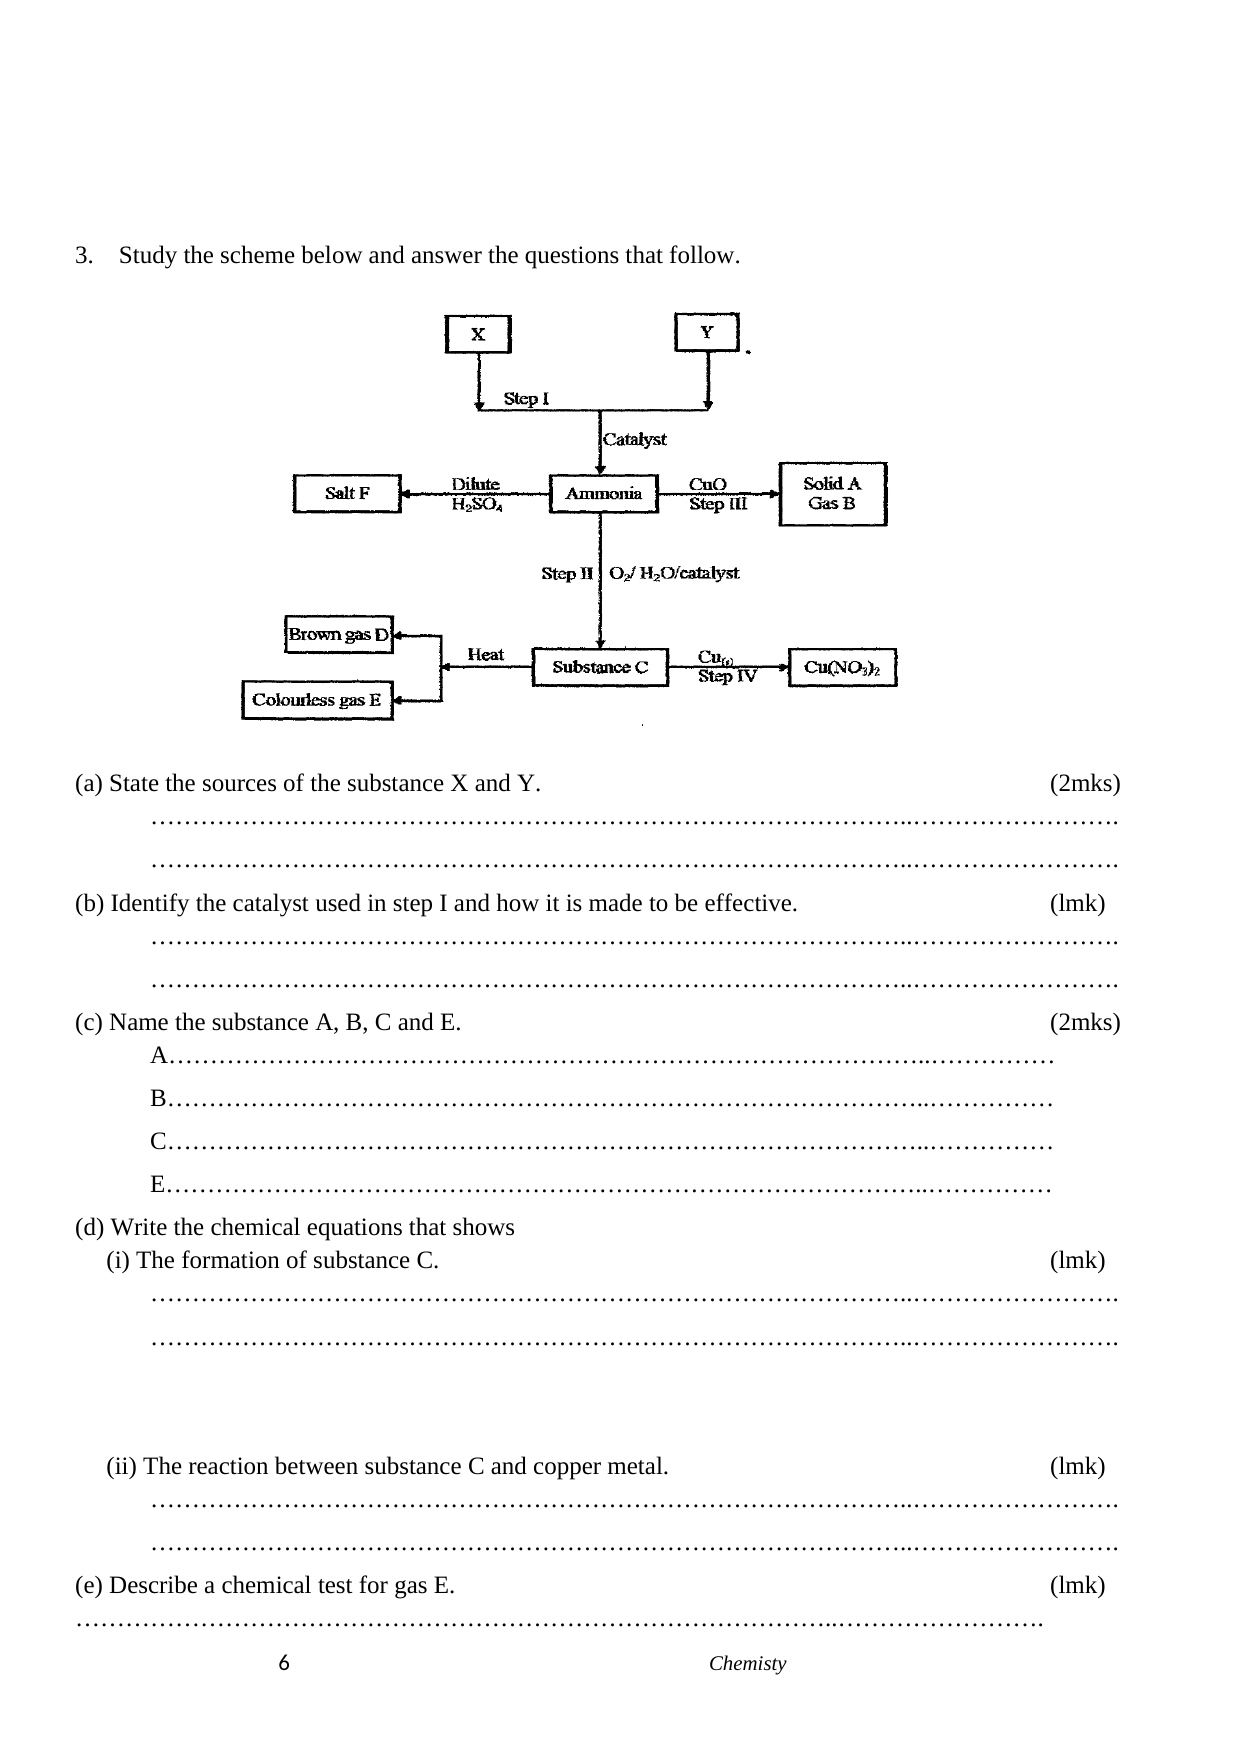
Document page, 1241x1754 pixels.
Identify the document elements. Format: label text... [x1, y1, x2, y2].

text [75, 1603, 1165, 1632]
text ………………………………………………………………………………..……………………. [75, 964, 1165, 993]
picture [229, 301, 938, 737]
text (e) Describe a chemical test for gas E. (lmk) [75, 1570, 1165, 1599]
text ………………………………………………………………………………..……………………. [75, 844, 1165, 873]
text B………………………………………………………………………………..…………… [150, 1083, 1165, 1112]
text (d) Write the chemical equations that shows [75, 1212, 1165, 1241]
text (ii) The reaction between substance C and copper metal. (lmk) [75, 1451, 1165, 1480]
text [75, 1527, 1165, 1556]
text C………………………………………………………………………………..…………… [150, 1126, 1165, 1155]
text (b) Identify the catalyst used in step I and how it is made to be effective. (lmk) [75, 888, 1165, 916]
text 3. Study the scheme below and answer the questions that follow. [75, 240, 1165, 269]
text (a) State the sources of the substance X and Y. (2mks) [75, 768, 1165, 797]
text E………………………………………………………………………………..…………… [150, 1169, 1165, 1198]
text ………………………………………………………………………………..……………………. [75, 1322, 1165, 1350]
text A………………………………………………………………………………..…………… [150, 1040, 1165, 1069]
text ………………………………………………………………………………..……………………. [75, 1278, 1165, 1307]
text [75, 1484, 1165, 1513]
text ………………………………………………………………………………..……………………. [75, 801, 1165, 830]
text ………………………………………………………………………………..……………………. [75, 921, 1165, 949]
text (i) The formation of substance C. (lmk) [75, 1246, 1165, 1274]
text (c) Name the substance A, B, C and E. (2mks) [75, 1007, 1165, 1036]
